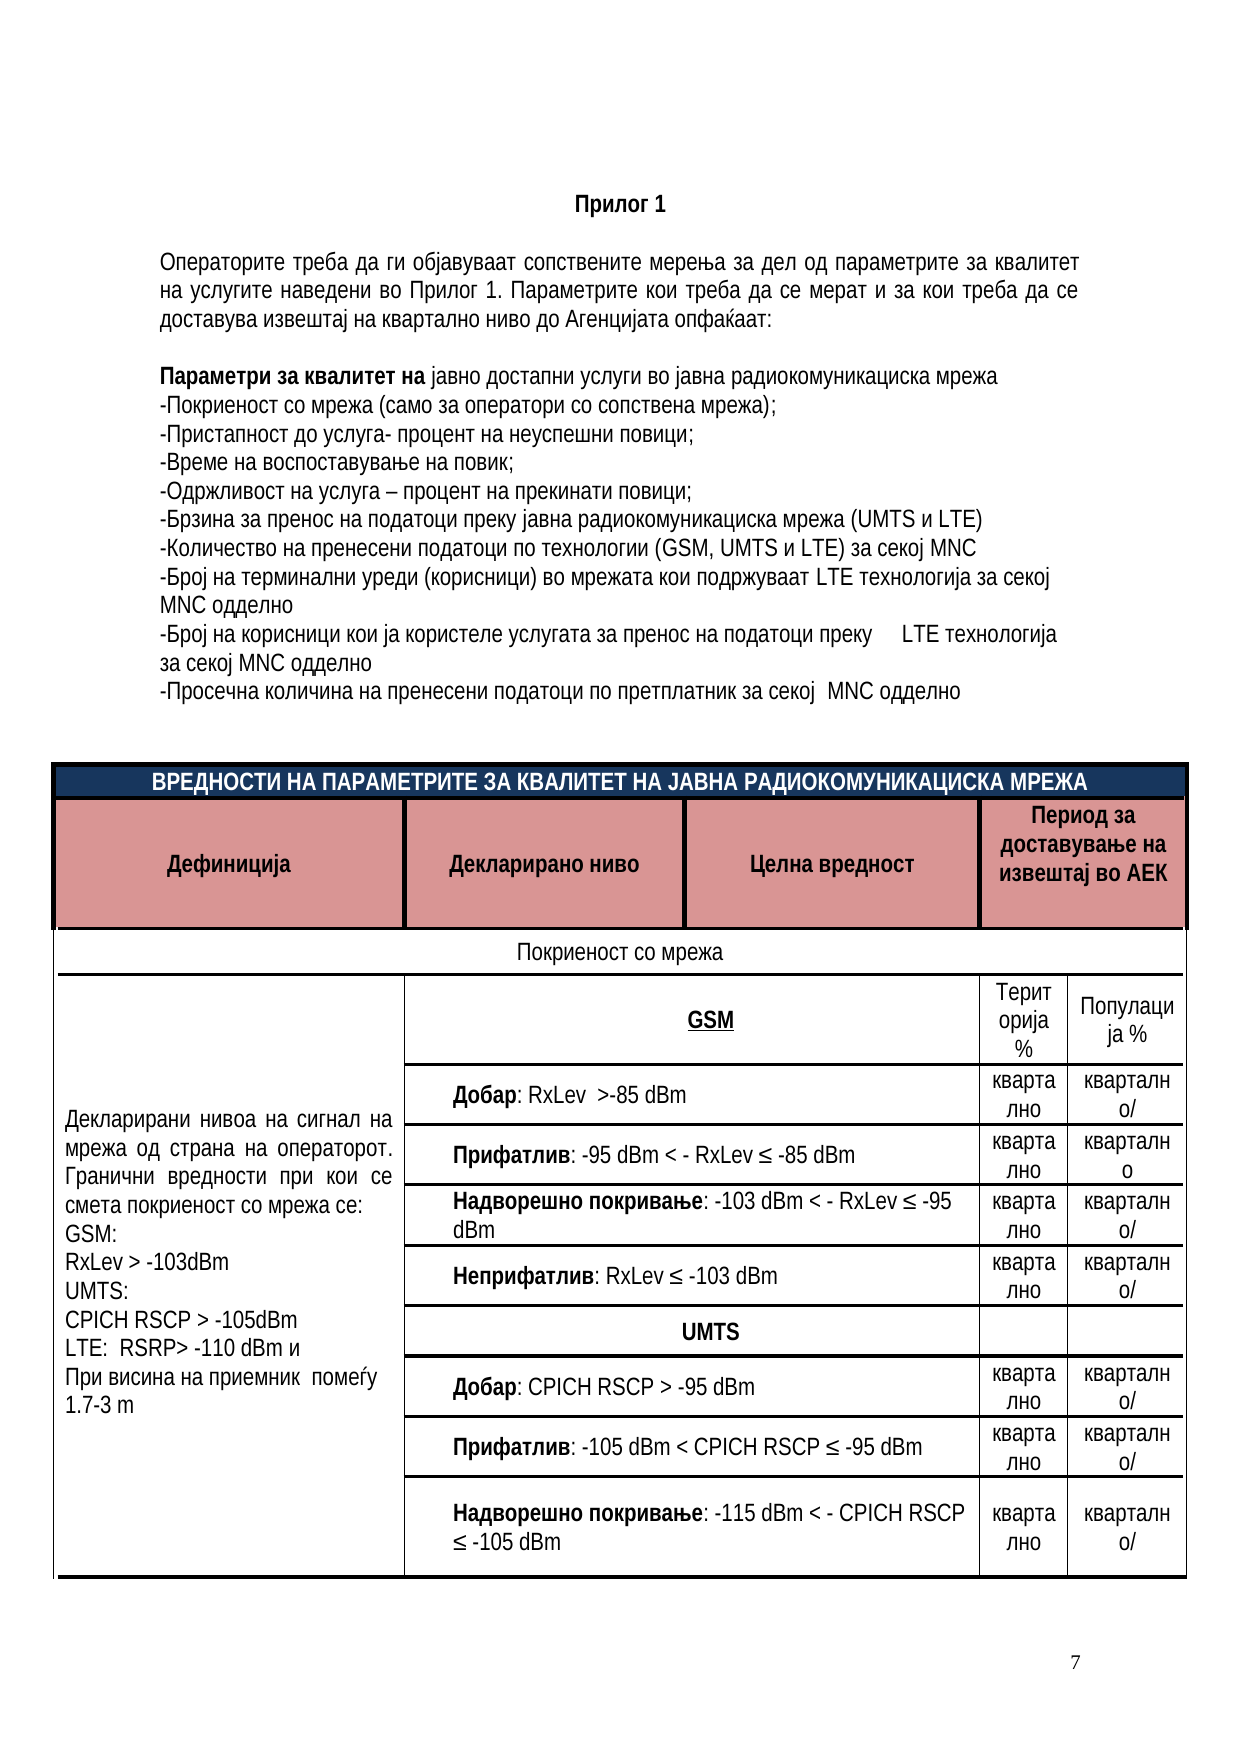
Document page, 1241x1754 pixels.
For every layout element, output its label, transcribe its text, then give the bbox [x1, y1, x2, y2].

text Прилог 1 [159, 189, 1081, 218]
table_cell квартално [980, 1066, 1067, 1123]
table_cell квартално [980, 1247, 1067, 1304]
table_cell квартално [980, 1186, 1067, 1244]
table_cell [1068, 1304, 1186, 1354]
text -Брзина за пренос на податоци преку јавна радиокомуникациска мрежа (UMTS и LTE) [159, 504, 1081, 533]
text -Време на воспоставување на повик; [159, 447, 1081, 476]
table_cell квартално [980, 1418, 1067, 1475]
table_cell Територија % [980, 976, 1067, 1062]
table_cell GSM [405, 976, 979, 1062]
table_cell квартално [980, 1358, 1067, 1415]
text -Број на терминални уреди (корисници) во мрежата кои подржуваат LTE технологија за секој MNC одделно [159, 562, 1081, 619]
table_cell квартално/ [1068, 1415, 1186, 1475]
table_cell Добар: RxLev >-85 dBm [405, 1066, 979, 1123]
text -Одржливост на услуга – процент на прекинати повици; [159, 476, 1081, 504]
text Операторите треба да ги објавуваат сопствените мерења за дел од параметрите за квалитет на услугите наведени во Прилог 1. Параметрите кои треба да се мерат и за кои треба да се доставува извештај на квартално ниво до Агенцијата опфаќаат: [159, 247, 1081, 333]
table_cell квартално [1068, 1123, 1186, 1183]
table_cell Надворешно покривање: -115 dBm < - CPICH RSCP ≤ -105 dBm [405, 1478, 979, 1575]
table_cell UMTS [405, 1307, 979, 1354]
table_cell Декларирани нивоа на сигнал на мрежа од страна на операторот. Гранични вредности при кои се смета покриеност со мрежа се: GSM: RxLev > -103dBm UMTS: CPICH RSCP > -105dBm LTE: RSRP> -110 dBm и При висина на приемник помеѓу 1.7-3 m [54, 973, 404, 1575]
table_cell квартално/ [1068, 1354, 1186, 1415]
text -Покриеност со мрежа (само за оператори со сопствена мрежа); [159, 390, 1081, 418]
table_cell Прифатлив: -105 dBm < CPICH RSCP ≤ -95 dBm [405, 1418, 979, 1475]
text -Пристапност до услуга- процент на неуспешни повици; [159, 418, 1081, 447]
table_cell квартално/ [1068, 1475, 1186, 1575]
text Параметри за квалитет на јавно достапни услуги во јавна радиокомуникациска мрежа [159, 361, 1081, 390]
table_cell Период за доставување на извештај во АЕК [982, 796, 1185, 927]
table_header ВРЕДНОСТИ НА ПАРАМЕТРИТЕ ЗА КВАЛИТЕТ НА ЈАВНА РАДИОКОМУНИКАЦИСКА МРЕЖА [56, 767, 1185, 796]
table_cell Декларирано ниво [407, 800, 682, 927]
table_cell квартално [980, 1478, 1067, 1575]
table_cell квартално/ [1068, 1063, 1186, 1123]
table_cell Целна вредност [687, 800, 977, 927]
table_cell квартално/ [1068, 1244, 1186, 1304]
text -Количество на пренесени податоци по технологии (GSM, UMTS и LTE) за секој MNC [159, 533, 1081, 562]
table_cell Надворешно покривање: -103 dBm < - RxLev ≤ -95 dBm [405, 1186, 979, 1244]
text -Просечна количина на пренесени податоци по претплатник за секој MNC одделно [159, 676, 1081, 705]
table_cell квартално [980, 1126, 1067, 1183]
table_cell Неприфатлив: RxLev ≤ -103 dBm [405, 1247, 979, 1304]
table_cell квартално/ [1068, 1183, 1186, 1244]
text -Број на корисници кои ја користеле услугата за пренос на податоци преку LTE технологија за секој MNC одделно [159, 619, 1081, 676]
table_cell [980, 1307, 1067, 1354]
table_cell Прифатлив: -95 dBm < - RxLev ≤ -85 dBm [405, 1126, 979, 1183]
table_cell Покриеност со мрежа [54, 927, 1186, 973]
table_cell Дефиниција [56, 800, 402, 927]
table_cell Добар: CPICH RSCP > -95 dBm [405, 1358, 979, 1415]
table_cell Популација % [1068, 973, 1186, 1062]
